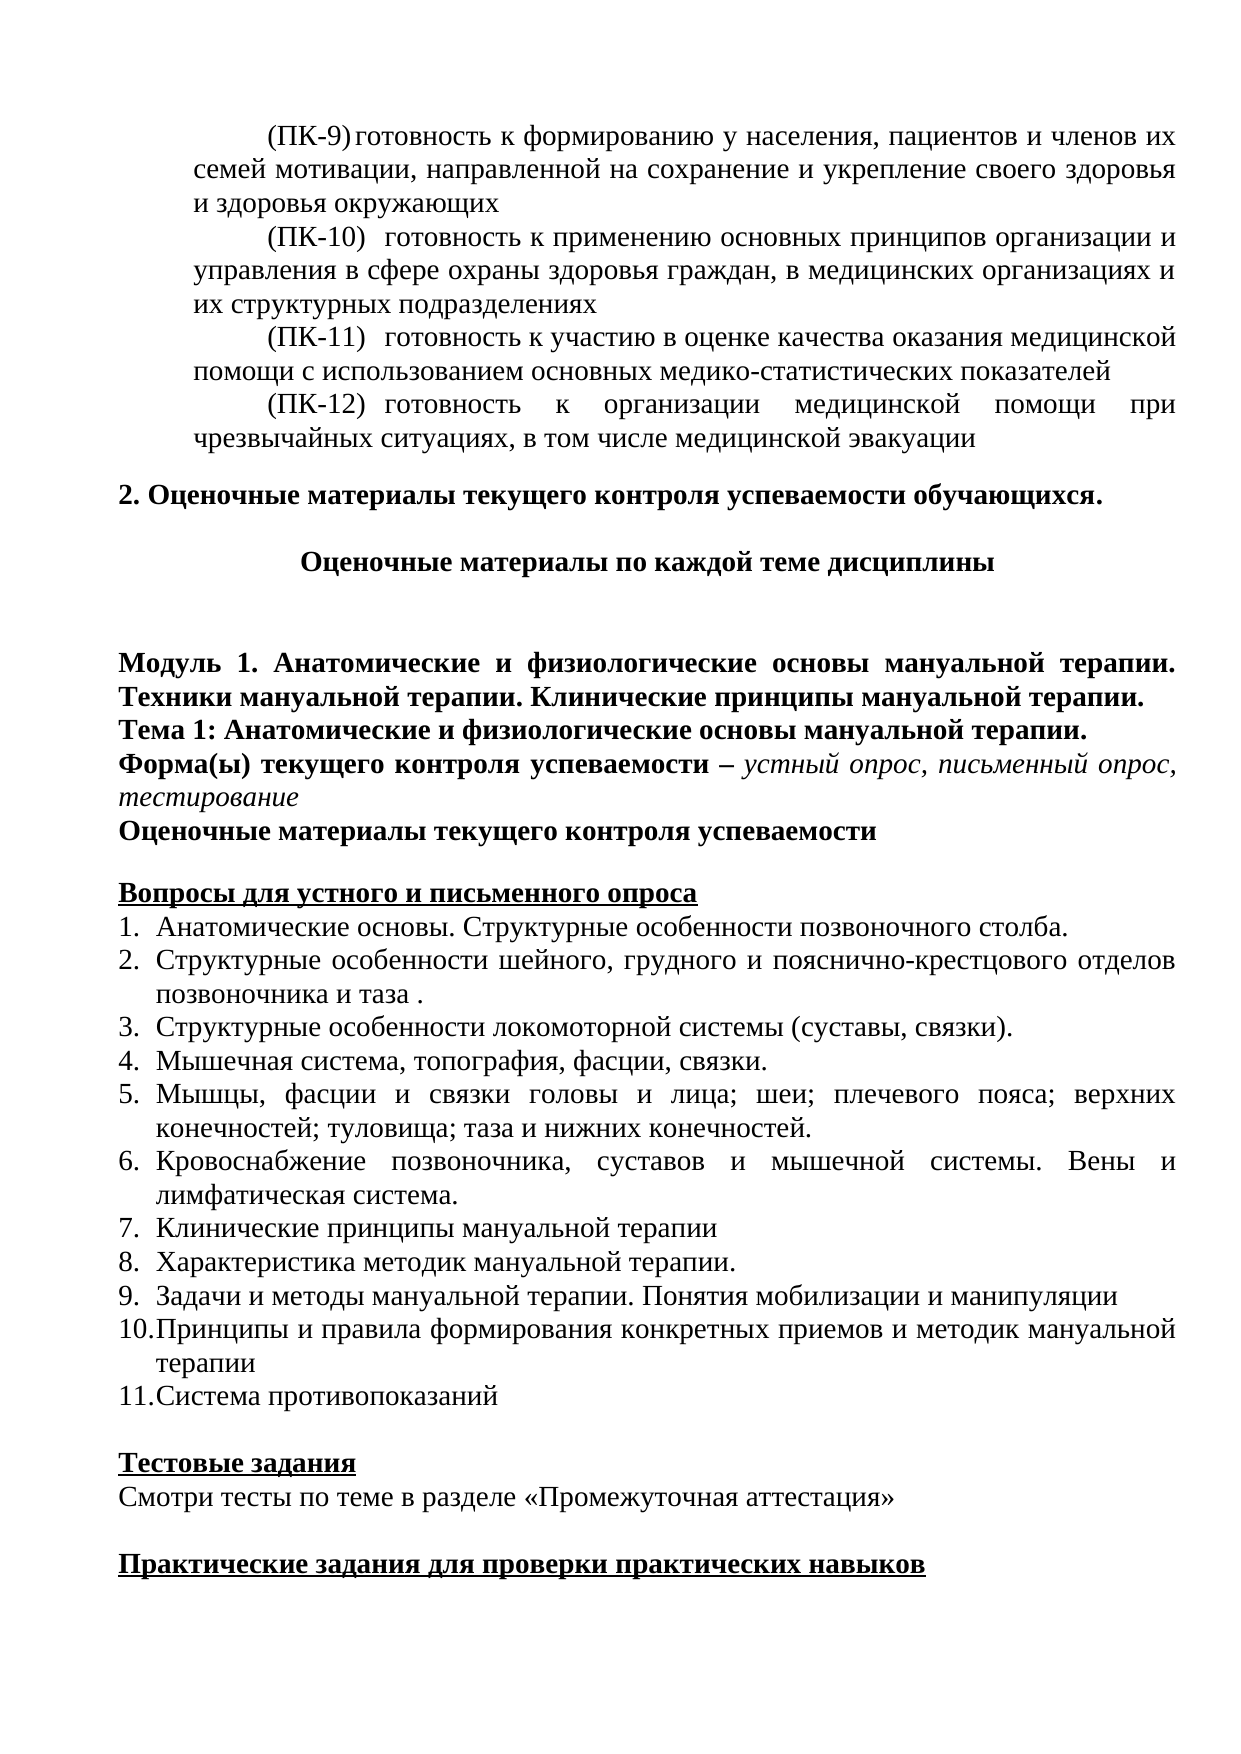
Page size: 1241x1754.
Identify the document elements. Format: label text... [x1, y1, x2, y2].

text Оценочные материалы по каждой теме дисциплины [118, 544, 1177, 578]
list Система противопоказаний [118, 1378, 1177, 1412]
text (ПК-12) готовность к организации медицинской помощи при чрезвычайных ситуациях, в том числе медицинской эвакуации [193, 386, 1177, 453]
list Кровоснабжение позвоночника, суставов и мышечной системы. Вены и лимфатическая система. [118, 1143, 1177, 1211]
text (ПК-11) готовность к участию в оценке качества оказания медицинской помощи с использованием основных медико-статистических показателей [193, 319, 1177, 386]
text Форма(ы) текущего контроля успеваемости – устный опрос, письменный опрос, тестирование [118, 746, 1177, 813]
list Принципы и правила формирования конкретных приемов и методик мануальной терапии [118, 1311, 1177, 1378]
list Характеристика методик мануальной терапии. [118, 1244, 1177, 1278]
text (ПК-9) готовность к формированию у населения, пациентов и членов их семей мотивации, направленной на сохранение и укрепление своего здоровья и здоровья окружающих [193, 118, 1177, 219]
text Смотри тесты по теме в разделе «Промежуточная аттестация» [118, 1479, 1177, 1512]
text Тема 1: Анатомические и физиологические основы мануальной терапии. [118, 712, 1177, 746]
list Задачи и методы мануальной терапии. Понятия мобилизации и манипуляции [118, 1278, 1177, 1311]
text Вопросы для устного и письменного опроса [118, 875, 1177, 909]
list Мышцы, фасции и связки головы и лица; шеи; плечевого пояса; верхних конечностей; туловища; таза и нижних конечностей. [118, 1076, 1177, 1143]
list Клинические принципы мануальной терапии [118, 1211, 1177, 1244]
list Модуль 1. Анатомические и физиологические основы мануальной терапии. Техники мануальной терапии. Клинические принципы мануальной терапии. [118, 645, 1177, 712]
list Структурные особенности локомоторной системы (суставы, связки). [118, 1009, 1177, 1043]
text Практические задания для проверки практических навыков [118, 1546, 1177, 1579]
list Мышечная система, топография, фасции, связки. [118, 1043, 1177, 1076]
text Тестовые задания [118, 1445, 1177, 1479]
text (ПК-10) готовность к применению основных принципов организации и управления в сфере охраны здоровья граждан, в медицинских организациях и их структурных подразделениях [193, 219, 1177, 319]
text 2. Оценочные материалы текущего контроля успеваемости обучающихся. [118, 477, 1177, 511]
list Анатомические основы. Структурные особенности позвоночного столба. [118, 909, 1177, 942]
text Оценочные материалы текущего контроля успеваемости [118, 813, 1177, 846]
list Структурные особенности шейного, грудного и пояснично-крестцового отделов позвоночника и таза . [118, 942, 1177, 1009]
